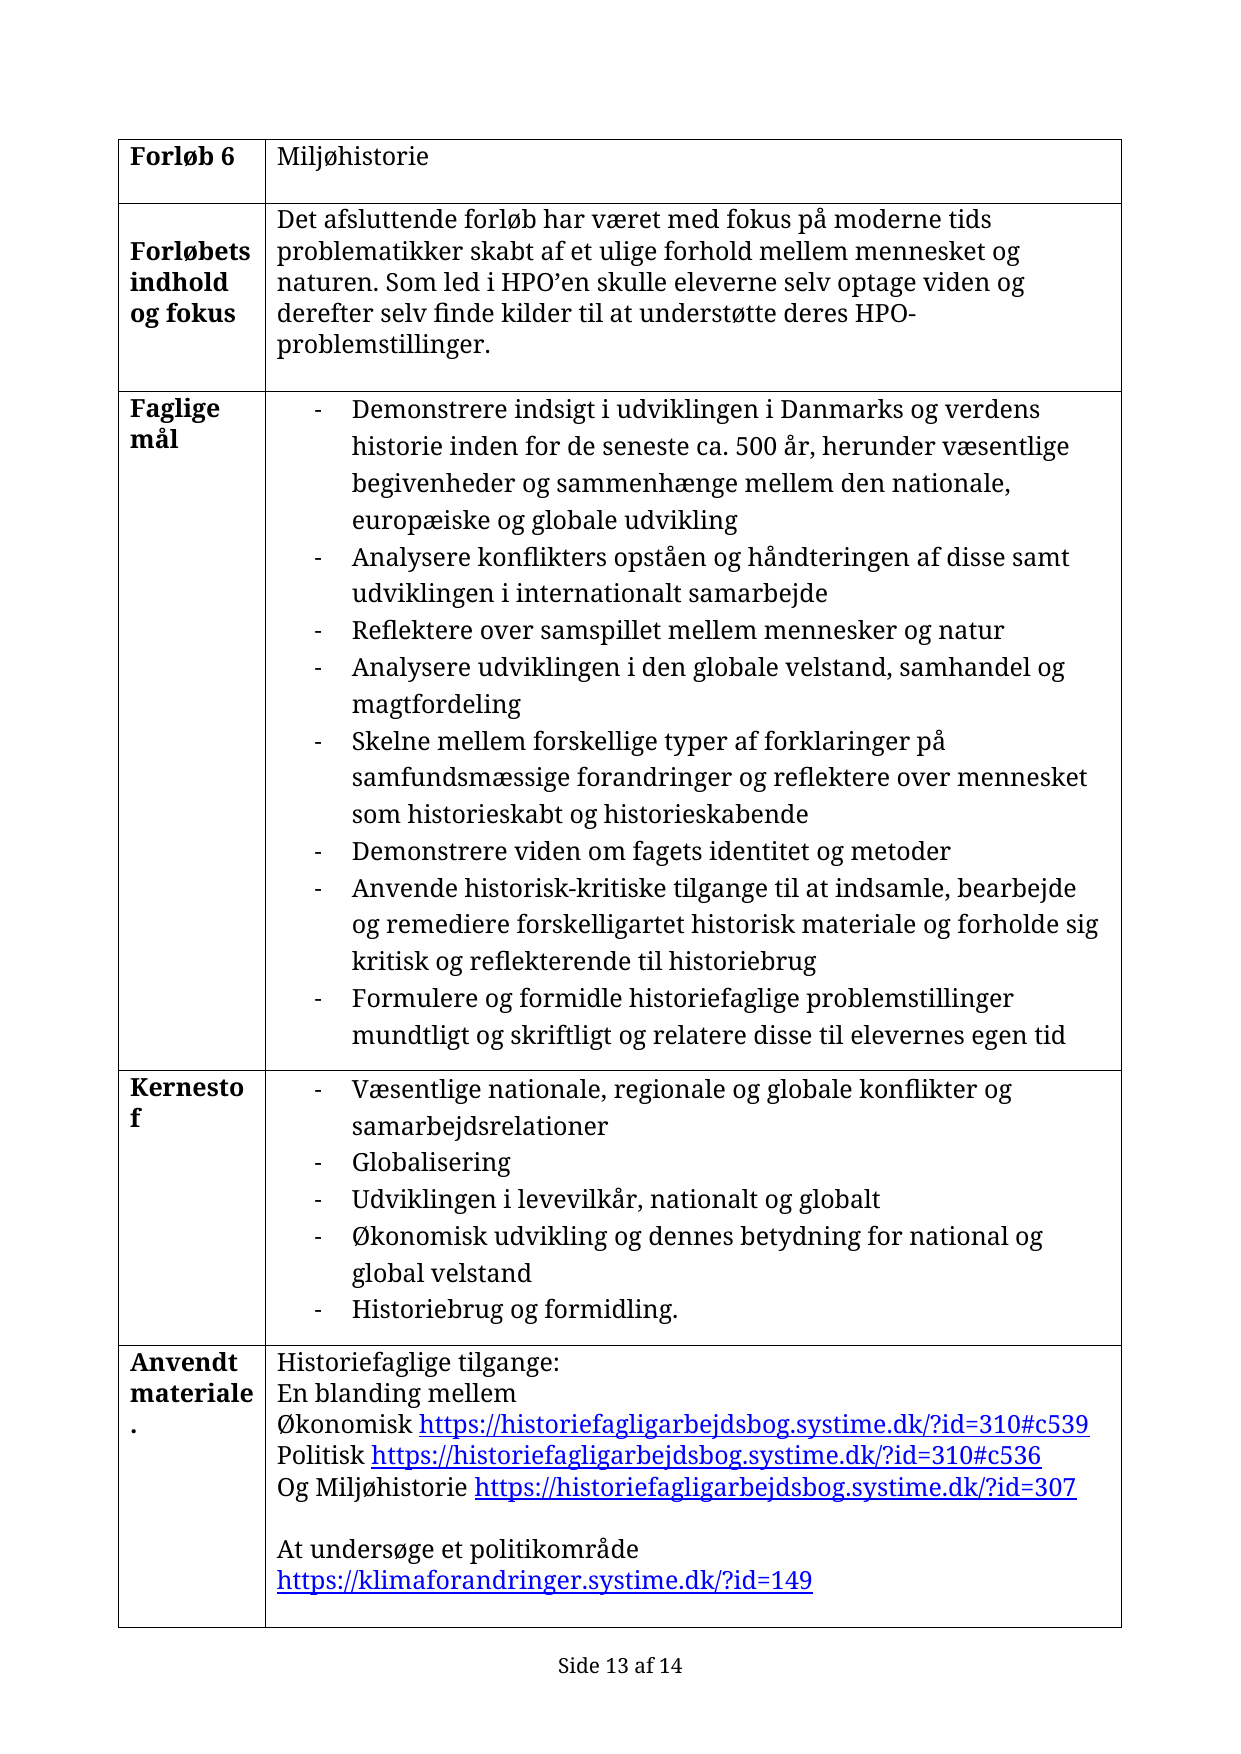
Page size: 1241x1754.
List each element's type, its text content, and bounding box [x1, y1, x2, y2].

table_cell Anvendt materiale. [119, 1346, 265, 1627]
table_cell Væsentlige nationale, regionale og globale konflikter og samarbejdsrelationer Globalisering Udviklingen i levevilkår, nationalt og globalt Økonomisk udvikling og dennes betydning for national og global velstand Historiebrug og formidling. [266, 1071, 1121, 1345]
table_cell Demonstrere indsigt i udviklingen i Danmarks og verdens historie inden for de seneste ca. 500 år, herunder væsentlige begivenheder og sammenhænge mellem den nationale, europæiske og globale udvikling Analysere konflikters opståen og håndteringen af disse samt udviklingen i internationalt samarbejde Reflektere over samspillet mellem mennesker og natur Analysere udviklingen i den globale velstand, samhandel og magtfordeling Skelne mellem forskellige typer af forklaringer på samfundsmæssige forandringer og reflektere over mennesket som historieskabt og historieskabende Demonstrere viden om fagets identitet og metoder Anvende historisk-kritiske tilgange til at indsamle, bearbejde og remediere forskelligartet historisk materiale og forholde sig kritisk og reflekterende til historiebrug Formulere og formidle historiefaglige problemstillinger mundtligt og skriftligt og relatere disse til elevernes egen tid [266, 392, 1121, 1070]
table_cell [266, 1346, 1121, 1627]
table_cell Forløbets indhold og fokus [119, 204, 265, 391]
table_cell Kernestof [119, 1071, 265, 1345]
table_header Forløb 6 [119, 140, 265, 203]
table_cell Det afsluttende forløb har været med fokus på moderne tids problematikker skabt af et ulige forhold mellem mennesket og naturen. Som led i HPO’en skulle eleverne selv optage viden og derefter selv finde kilder til at understøtte deres HPO-problemstillinger. [266, 204, 1121, 391]
table_cell Faglige mål [119, 392, 265, 1070]
table_header Miljøhistorie [266, 140, 1121, 203]
